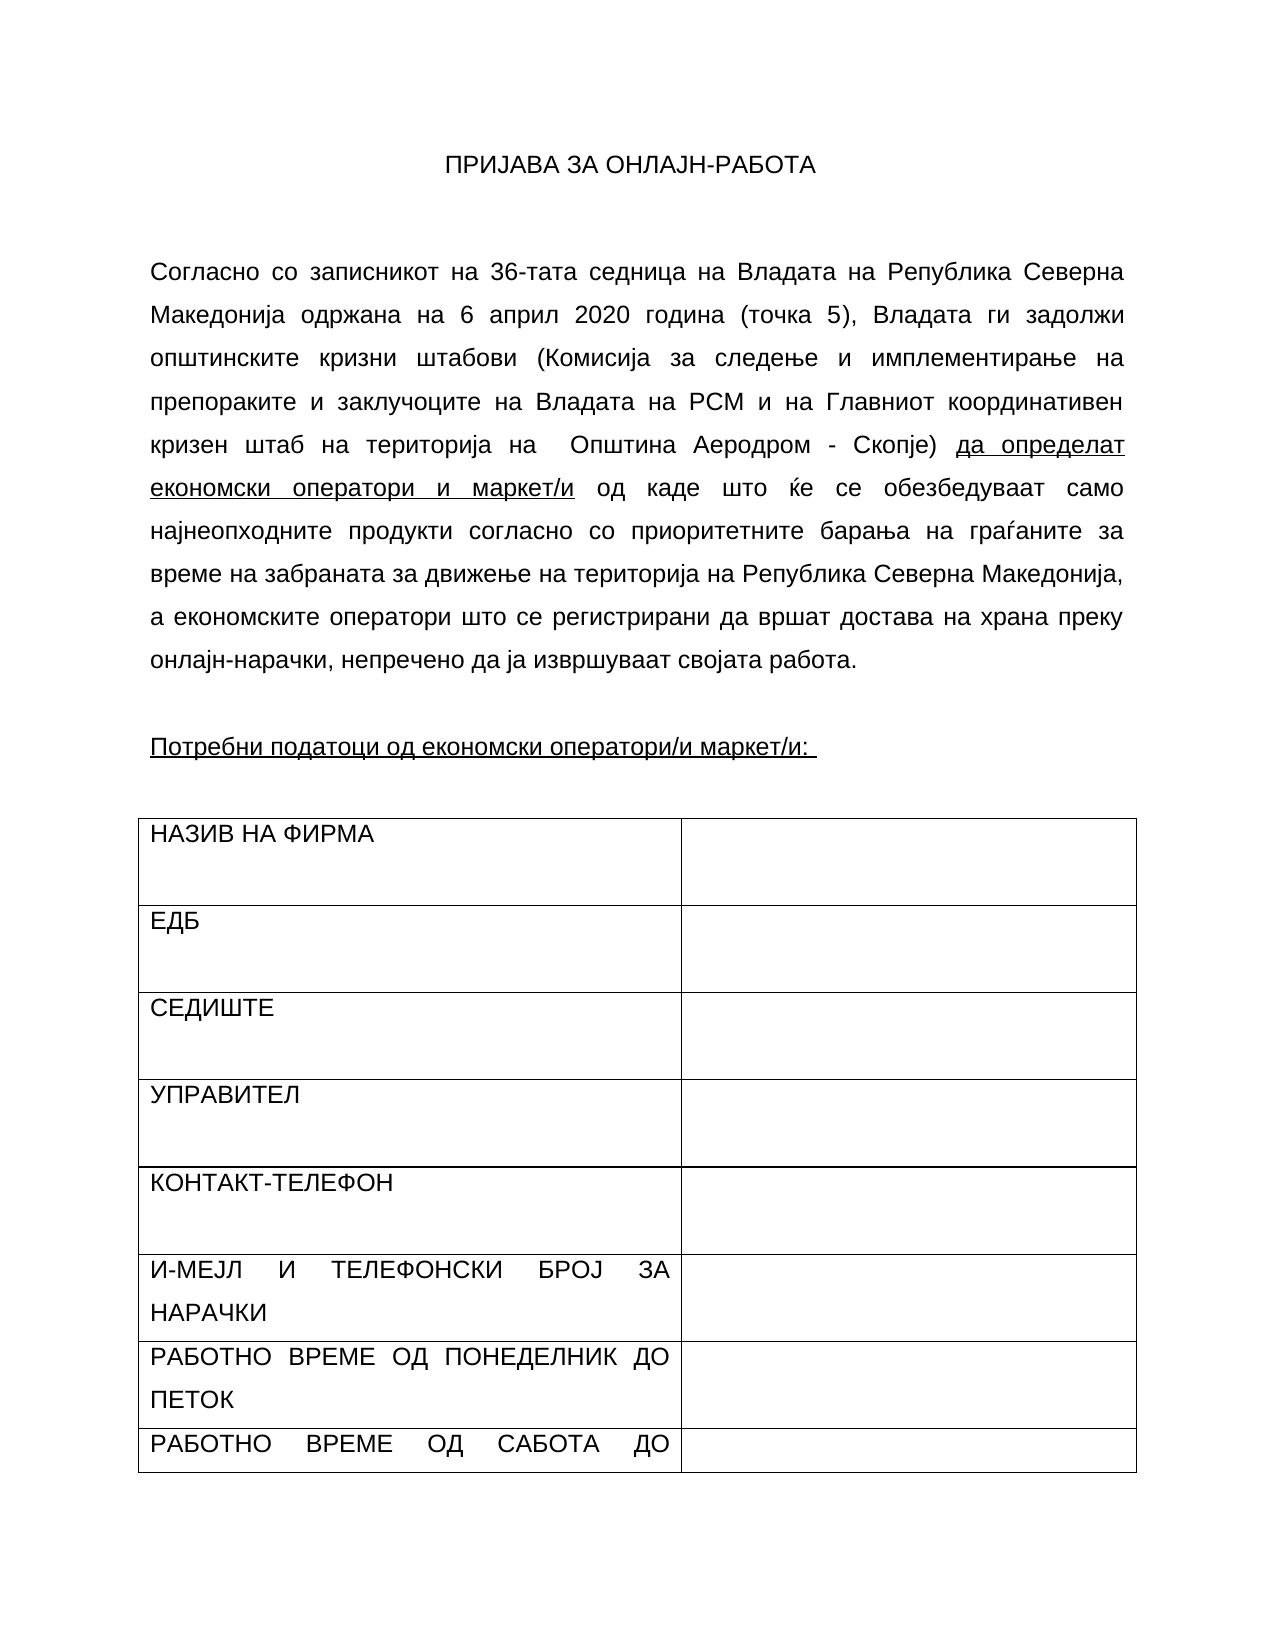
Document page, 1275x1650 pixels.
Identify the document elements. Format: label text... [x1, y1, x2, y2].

table_cell [682, 906, 1136, 992]
table_cell [682, 1255, 1136, 1341]
table_header [682, 819, 1136, 905]
text Согласно со записникот на 36-тата седница на Владата на Република Северна Македонија одржана на 6 април 2020 година (точка 5), Владата ги задолжи општинските кризни штабови (Комисија за следење и имплементирање на препораките и заклучоците на Владата на РСМ и на Главниот координативен кризен штаб на територија на Општина Аеродром - Скопје) да определат економски оператори и маркет/и од каде што ќе се обезбедуваат само најнеопходните продукти согласно со приоритетните барања на граѓаните за време на забраната за движење на територија на Република Северна Македонија, а економските оператори што се регистрирани да вршат достава на храна преку онлајн-нарачки, непречено да ја извршуваат својата работа. [150, 257, 1125, 674]
table_cell И-МЕЈЛ И ТЕЛЕФОНСКИ БРОЈ ЗА НАРАЧКИ [139, 1255, 681, 1341]
table_cell РАБОТНО ВРЕМЕ ОД ПОНЕДЕЛНИК ДО ПЕТОК [139, 1342, 681, 1428]
table_cell КОНТАКТ-ТЕЛЕФОН [139, 1168, 681, 1254]
table_cell [682, 993, 1136, 1079]
table_cell СЕДИШТЕ [139, 993, 681, 1079]
table_cell ЕДБ [139, 906, 681, 992]
text ПРИЈАВА ЗА ОНЛАЈН-РАБОТА [375, 150, 1125, 179]
table_cell [682, 1342, 1136, 1428]
table_cell [682, 1168, 1136, 1254]
table_cell УПРАВИТЕЛ [139, 1080, 681, 1166]
table_cell [682, 1429, 1136, 1472]
table_cell [682, 1080, 1136, 1166]
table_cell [139, 1429, 681, 1472]
table_header НАЗИВ НА ФИРМА [139, 819, 681, 905]
text Потребни податоци од економски оператори/и маркет/и: [150, 731, 1125, 760]
